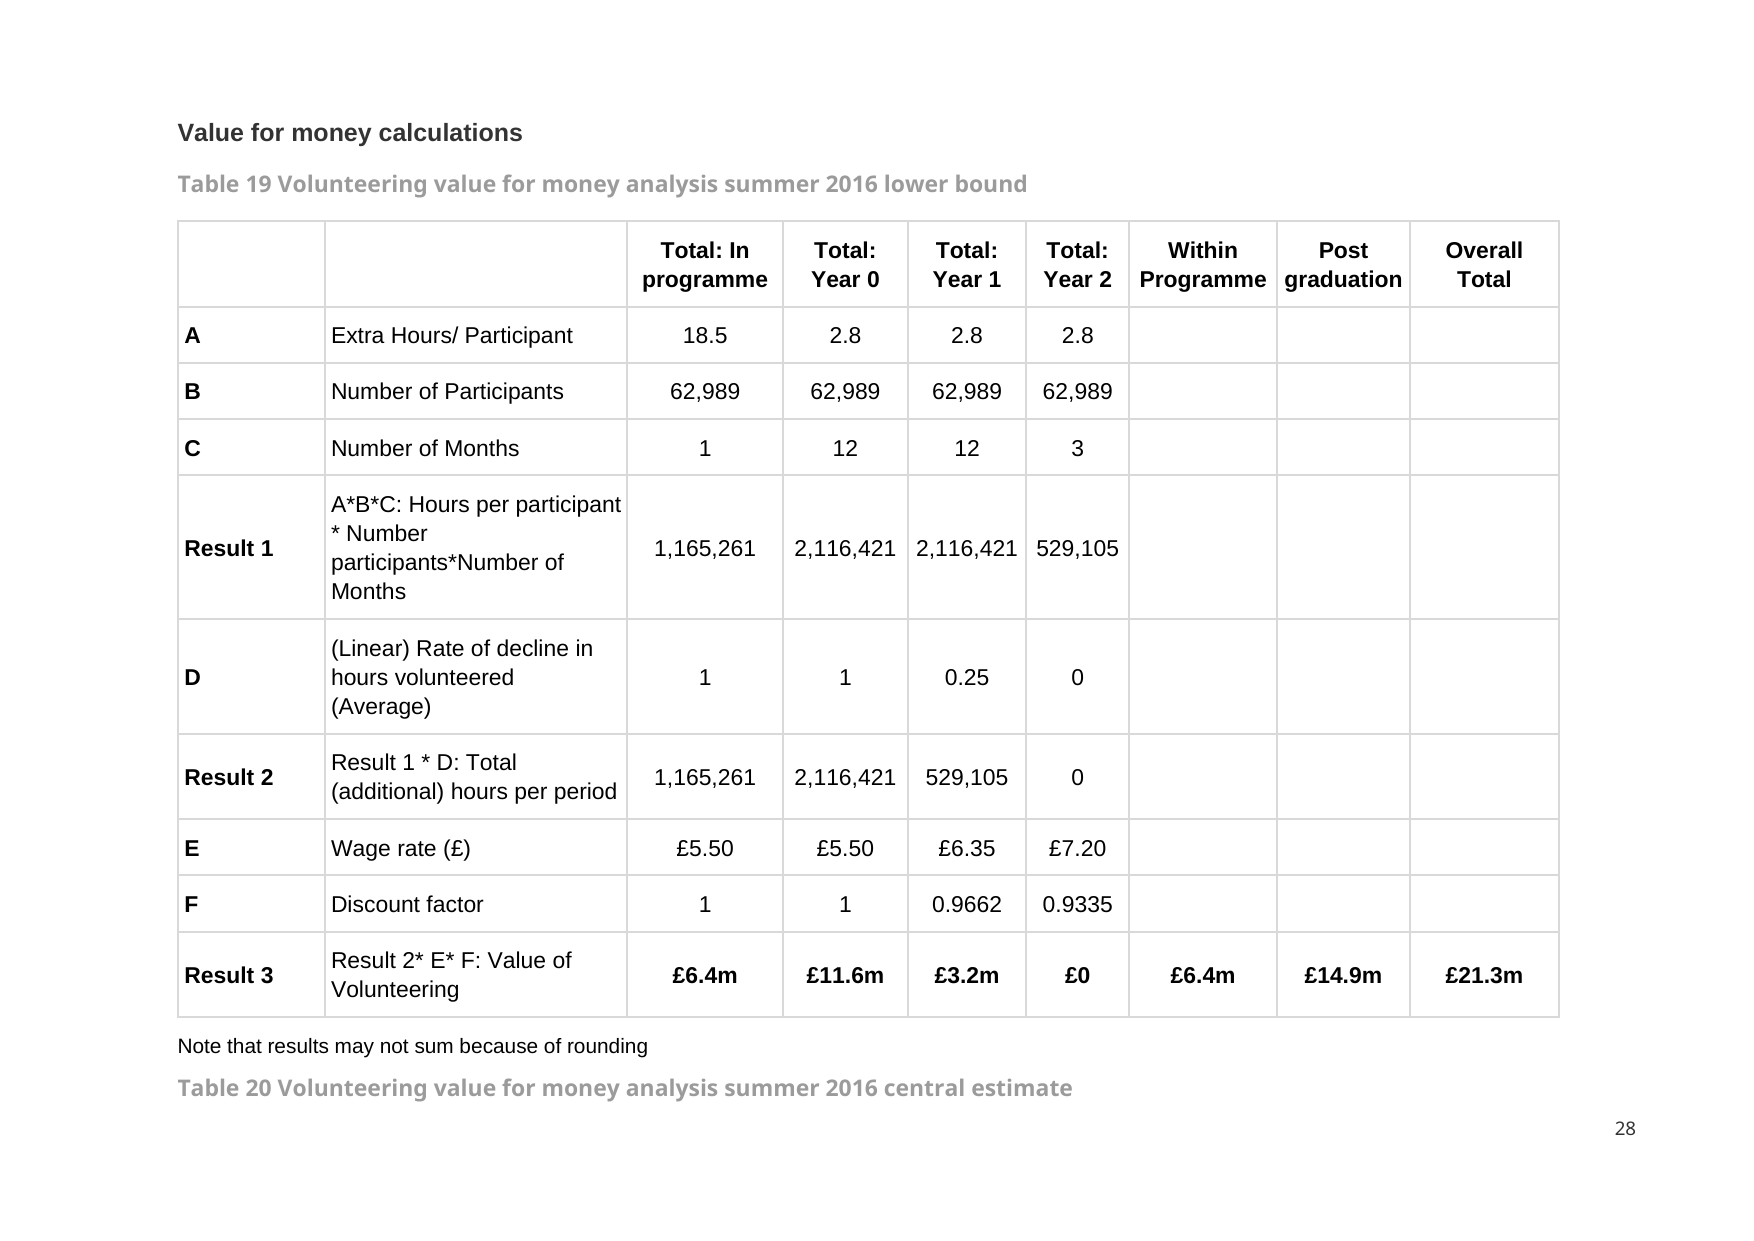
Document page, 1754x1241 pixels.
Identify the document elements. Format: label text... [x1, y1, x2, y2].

table_cell 0.25 [909, 620, 1025, 733]
table_cell [1278, 308, 1409, 362]
table_header Total: Year 1 [909, 222, 1025, 306]
table_cell 0 [1027, 735, 1128, 818]
table_header Total: Year 2 [1027, 222, 1128, 306]
table_header Post graduation [1278, 222, 1409, 306]
table_cell 1 [784, 620, 907, 733]
table_header Total: Year 0 [784, 222, 907, 306]
table_cell Wage rate (£) [326, 820, 626, 874]
table_cell E [179, 820, 324, 874]
table_cell [1130, 876, 1276, 931]
table_cell 529,105 [909, 735, 1025, 818]
table_cell 1 [628, 620, 782, 733]
table_cell [1278, 820, 1409, 874]
table_cell [1411, 820, 1558, 874]
table_header [326, 222, 626, 306]
table_cell [1278, 876, 1409, 931]
table_cell £5.50 [628, 820, 782, 874]
table_cell Number of Participants [326, 364, 626, 418]
table_cell [1278, 476, 1409, 618]
table_cell 62,989 [784, 364, 907, 418]
table_cell [1278, 364, 1409, 418]
table_cell 1 [628, 876, 782, 931]
table_header Overall Total [1411, 222, 1558, 306]
table_cell 3 [1027, 420, 1128, 474]
table_cell 12 [784, 420, 907, 474]
table_cell 2.8 [784, 308, 907, 362]
text Table 19 Volunteering value for money analysis summer 2016 lower bound [177, 168, 1636, 199]
table_cell [1278, 420, 1409, 474]
table_cell [1411, 735, 1558, 818]
table_cell 1 [784, 876, 907, 931]
table_cell 2,116,421 [784, 735, 907, 818]
table_cell [1411, 308, 1558, 362]
table_cell £6.4m [1130, 933, 1276, 1016]
table_cell Discount factor [326, 876, 626, 931]
table_cell Extra Hours/ Participant [326, 308, 626, 362]
table_cell 0.9335 [1027, 876, 1128, 931]
table_cell [1130, 476, 1276, 618]
table_cell 2.8 [1027, 308, 1128, 362]
table_cell £6.35 [909, 820, 1025, 874]
table_cell 18.5 [628, 308, 782, 362]
table_cell [1130, 620, 1276, 733]
table_cell 2.8 [909, 308, 1025, 362]
text Value for money calculations [177, 118, 1636, 147]
table_cell [1130, 420, 1276, 474]
table_cell £14.9m [1278, 933, 1409, 1016]
table_cell £7.20 [1027, 820, 1128, 874]
table_cell Result 1 [179, 476, 324, 618]
table_cell £6.4m [628, 933, 782, 1016]
table_cell £21.3m [1411, 933, 1558, 1016]
table_cell [1130, 820, 1276, 874]
table_cell £11.6m [784, 933, 907, 1016]
table_cell [1411, 364, 1558, 418]
table_cell 1,165,261 [628, 735, 782, 818]
table_cell [1130, 364, 1276, 418]
table_cell [1411, 420, 1558, 474]
table_cell [1130, 735, 1276, 818]
table_cell Result 2* E* F: Value of Volunteering [326, 933, 626, 1016]
table_cell 1 [628, 420, 782, 474]
table_cell [1411, 620, 1558, 733]
table_cell 0.9662 [909, 876, 1025, 931]
table_cell 0 [1027, 620, 1128, 733]
table_header [179, 222, 324, 306]
table_cell Result 1 * D: Total (additional) hours per period [326, 735, 626, 818]
table_cell 62,989 [628, 364, 782, 418]
table_cell 62,989 [1027, 364, 1128, 418]
text Table 20 Volunteering value for money analysis summer 2016 central estimate [177, 1072, 1636, 1103]
table_cell Result 3 [179, 933, 324, 1016]
table_cell [1411, 476, 1558, 618]
table_cell A*B*C: Hours per participant * Number participants*Number of Months [326, 476, 626, 618]
table_cell [1411, 876, 1558, 931]
table_cell 12 [909, 420, 1025, 474]
text Note that results may not sum because of rounding [177, 1031, 1636, 1060]
table_cell 62,989 [909, 364, 1025, 418]
table_cell B [179, 364, 324, 418]
table_header Within Programme [1130, 222, 1276, 306]
table_cell £0 [1027, 933, 1128, 1016]
table_cell 529,105 [1027, 476, 1128, 618]
table_cell Number of Months [326, 420, 626, 474]
table_cell 2,116,421 [784, 476, 907, 618]
table_header Total: In programme [628, 222, 782, 306]
table_cell A [179, 308, 324, 362]
table_cell [1278, 620, 1409, 733]
table_cell [1130, 308, 1276, 362]
table_cell [1278, 735, 1409, 818]
table_cell C [179, 420, 324, 474]
table_cell (Linear) Rate of decline in hours volunteered (Average) [326, 620, 626, 733]
table_cell £5.50 [784, 820, 907, 874]
table_cell Result 2 [179, 735, 324, 818]
table_cell F [179, 876, 324, 931]
table_cell D [179, 620, 324, 733]
table_cell 1,165,261 [628, 476, 782, 618]
table_cell £3.2m [909, 933, 1025, 1016]
table_cell 2,116,421 [909, 476, 1025, 618]
